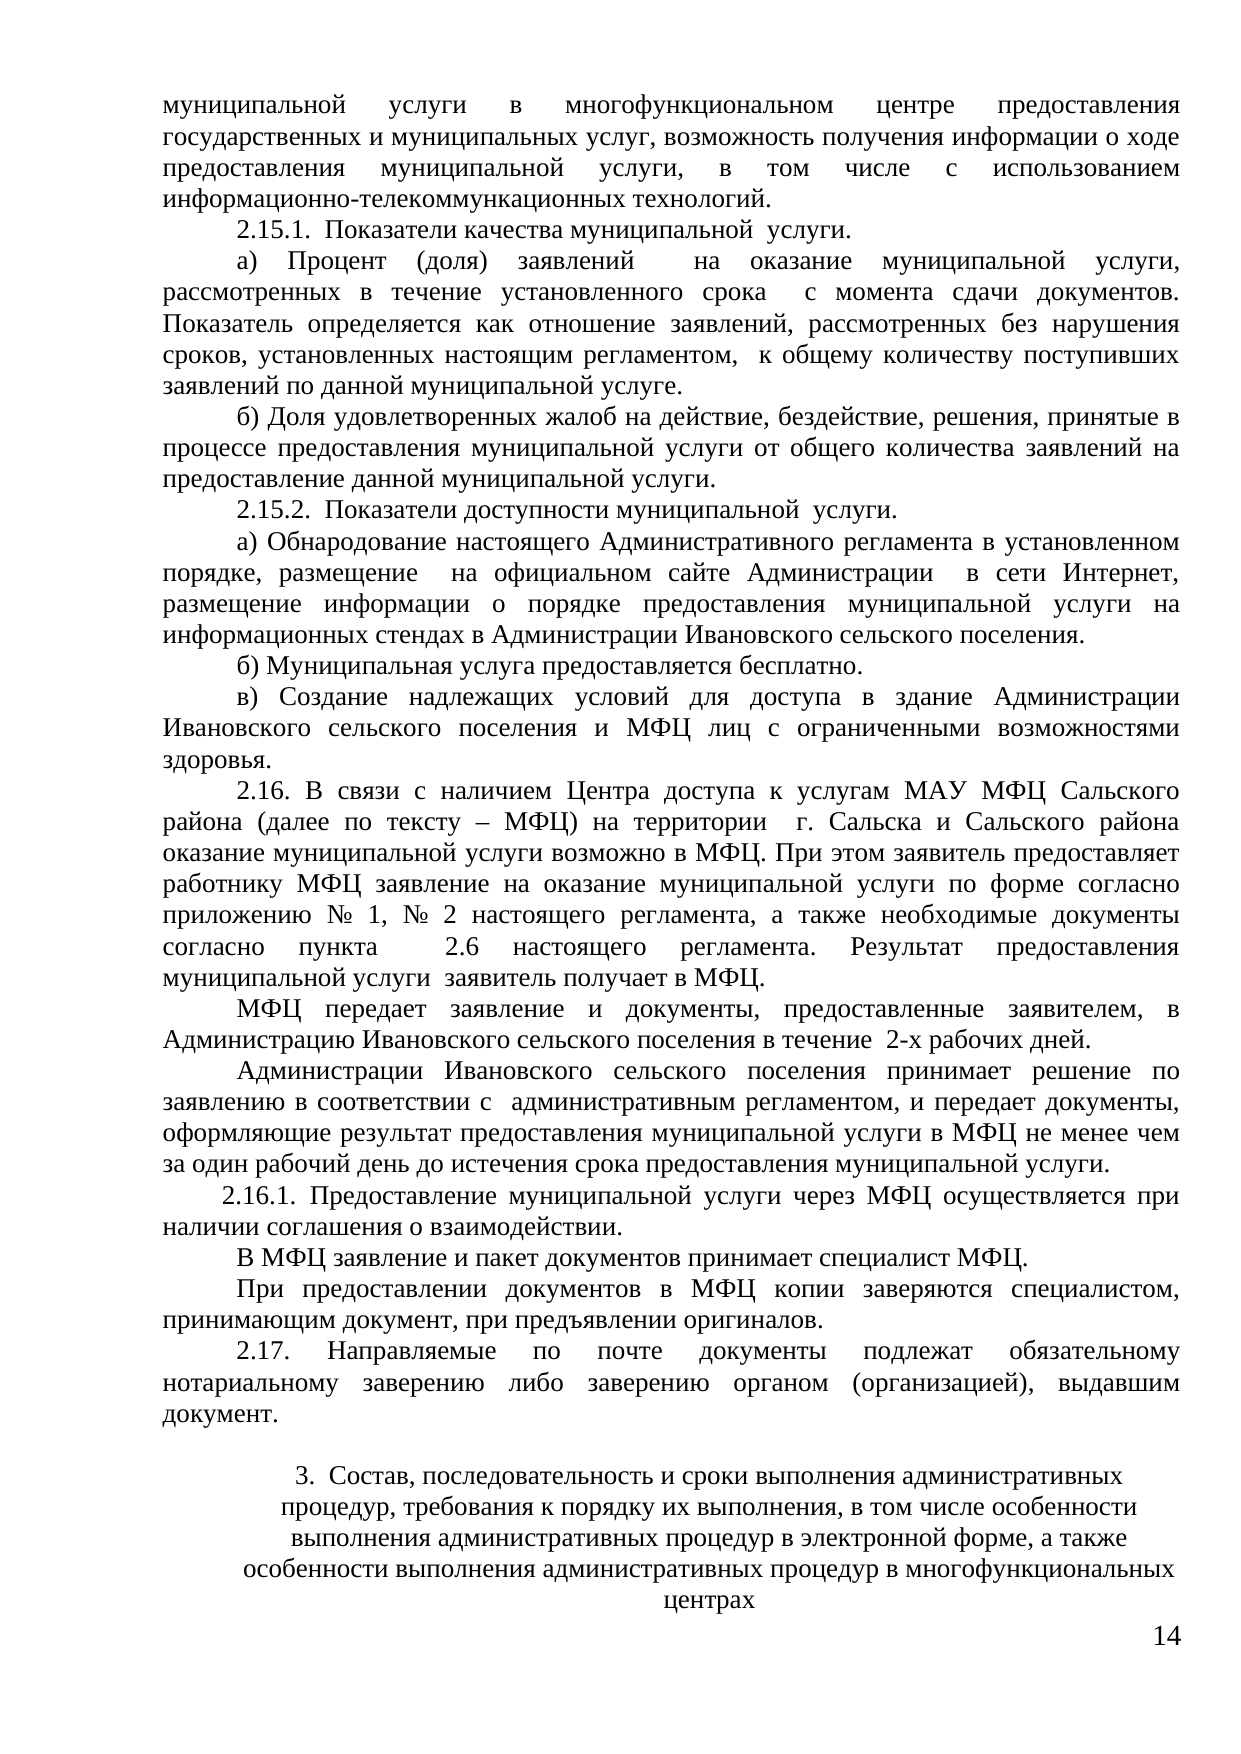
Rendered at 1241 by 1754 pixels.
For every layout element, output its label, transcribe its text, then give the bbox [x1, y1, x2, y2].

text а) Обнародование настоящего Административного регламента в установленном порядке, размещение на официальном сайте Администрации в сети Интернет, размещение информации о порядке предоставления муниципальной услуги на информационных стендах в Администрации Ивановского сельского поселения. [162, 525, 1181, 649]
text 2.17. Направляемые по почте документы подлежат обязательному нотариальному заверению либо заверению органом (организацией), выдавшим документ. [162, 1334, 1181, 1428]
text При предоставлении документов в МФЦ копии заверяются специалистом, принимающим документ, при предъявлении оригиналов. [162, 1272, 1181, 1334]
text б) Доля удовлетворенных жалоб на действие, бездействие, решения, принятые в процессе предоставления муниципальной услуги от общего количества заявлений на предоставление данной муниципальной услуги. [162, 400, 1181, 493]
text а) Процент (доля) заявлений на оказание муниципальной услуги, рассмотренных в течение установленного срока с момента сдачи документов. Показатель определяется как отношение заявлений, рассмотренных без нарушения сроков, установленных настоящим регламентом, к общему количеству поступивших заявлений по данной муниципальной услуге. [162, 244, 1181, 400]
text В МФЦ заявление и пакет документов принимает специалист МФЦ. [162, 1241, 1181, 1272]
text 2.16. В связи с наличием Центра доступа к услугам МАУ МФЦ Сальского района (далее по тексту – МФЦ) на территории г. Сальска и Сальского района оказание муниципальной услуги возможно в МФЦ. При этом заявитель предоставляет работнику МФЦ заявление на оказание муниципальной услуги по форме согласно приложению № 1, № 2 настоящего регламента, а также необходимые документы согласно пункта 2.6 настоящего регламента. Результат предоставления муниципальной услуги заявитель получает в МФЦ. [162, 774, 1181, 992]
text Администрации Ивановского сельского поселения принимает решение по заявлению в соответствии с административным регламентом, и передает документы, оформляющие результат предоставления муниципальной услуги в МФЦ не менее чем за один рабочий день до истечения срока предоставления муниципальной услуги. [162, 1054, 1181, 1179]
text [162, 89, 1181, 213]
text в) Создание надлежащих условий для доступа в здание Администрации Ивановского сельского поселения и МФЦ лиц с ограниченными возможностями здоровья. [162, 680, 1181, 774]
text б) Муниципальная услуга предоставляется бесплатно. [162, 649, 1181, 680]
text МФЦ передает заявление и документы, предоставленные заявителем, в Администрацию Ивановского сельского поселения в течение 2-х рабочих дней. [162, 992, 1181, 1054]
text 2.16.1. Предоставление муниципальной услуги через МФЦ осуществляется при наличии соглашения о взаимодействии. [162, 1179, 1181, 1241]
text 3. Состав, последовательность и сроки выполнения административных процедур, требования к порядку их выполнения, в том числе особенности выполнения административных процедур в электронной форме, а также особенности выполнения административных процедур в многофункциональных центрах [237, 1459, 1181, 1615]
text 2.15.2. Показатели доступности муниципальной услуги. [162, 493, 1181, 525]
text 2.15.1. Показатели качества муниципальной услуги. [162, 213, 1181, 244]
